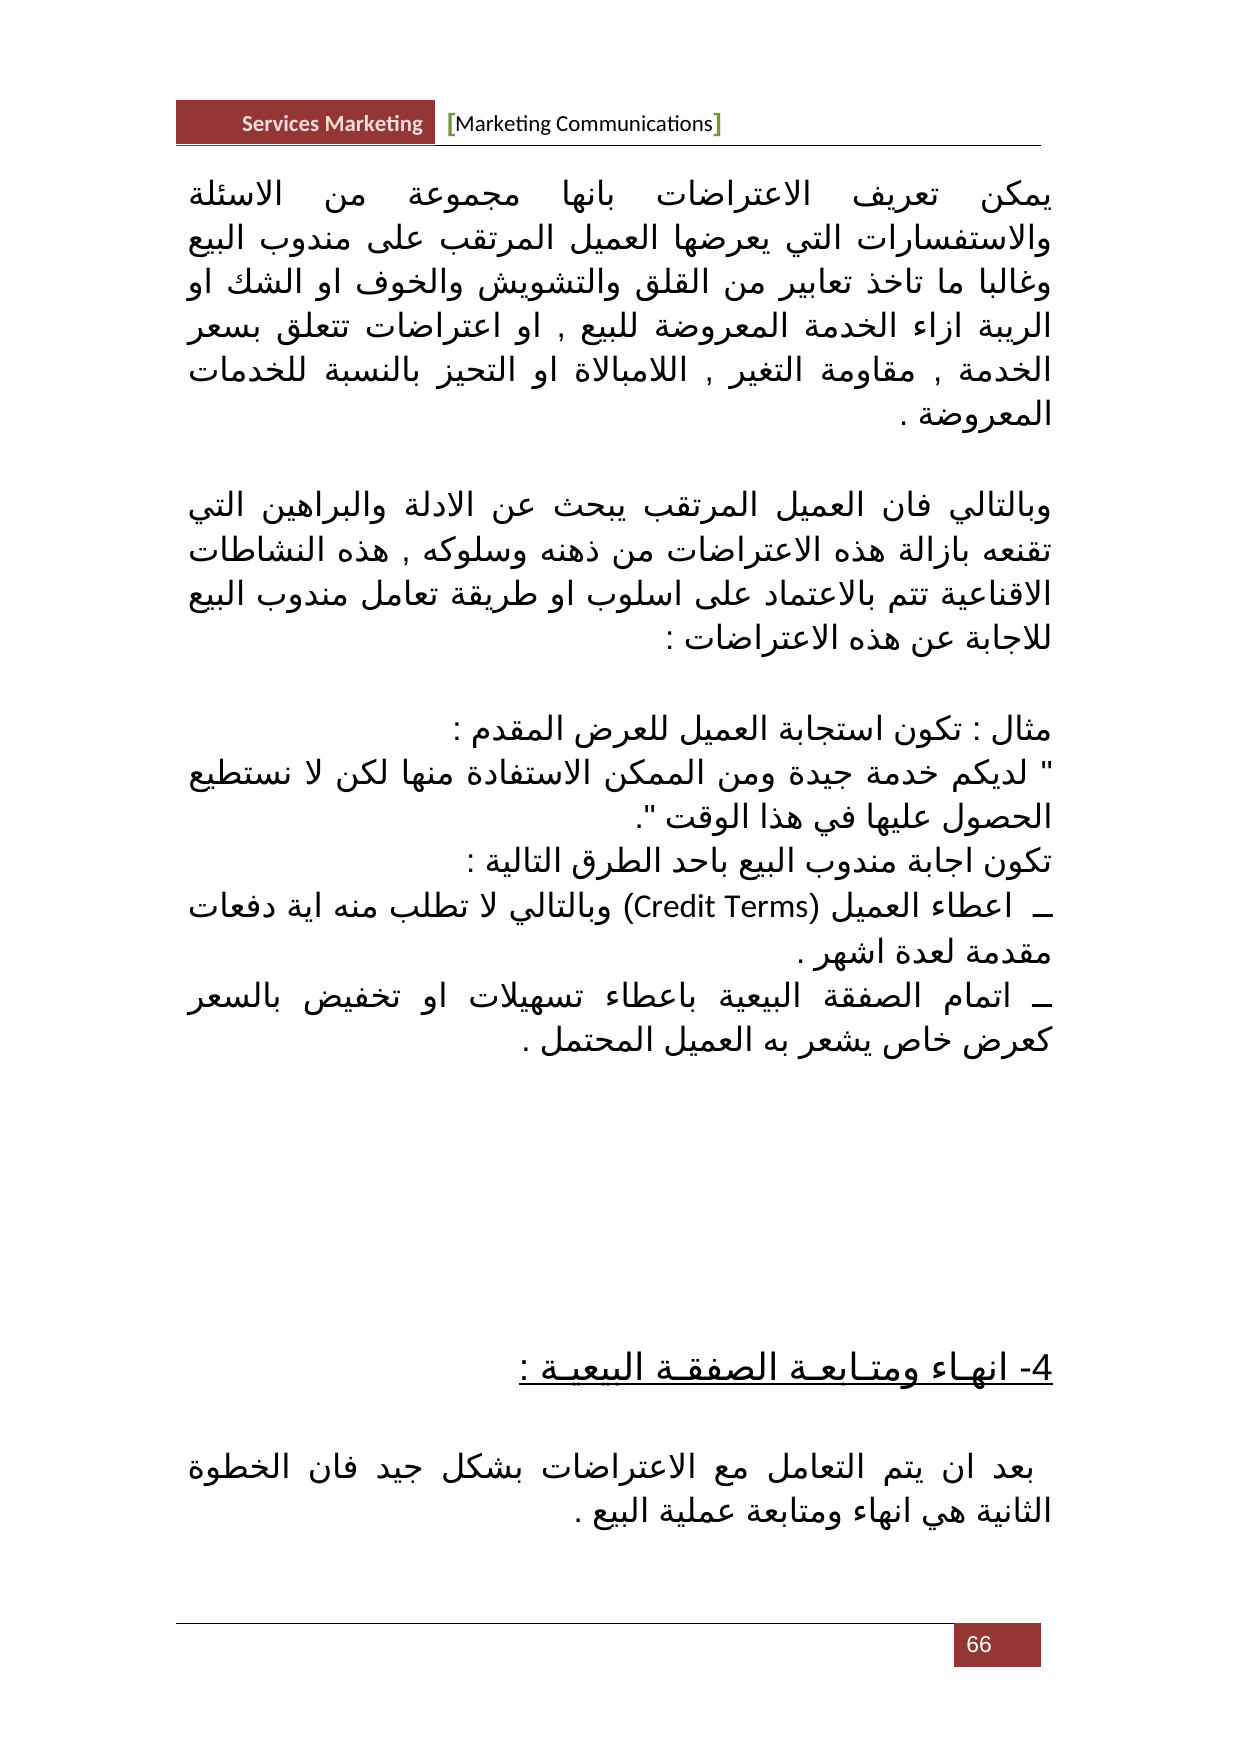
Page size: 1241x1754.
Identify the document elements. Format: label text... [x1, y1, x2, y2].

text يمكن تعريف الاعتراضات بانها مجموعة من الاسئلة والاستفسارات التي يعرضها العميل المرتقب على مندوب البيع وغالبا ما تاخذ تعابير من القلق والتشويش والخوف او الشك او الريبة ازاء الخدمة المعروضة للبيع , او اعتراضات تتعلق بسعر الخدمة , مقاومة التغير , اللامبالاة او التحيز بالنسبة للخدمات المعروضة . [187, 174, 1053, 433]
text وبالتالي فان العميل المرتقب يبحث عن الادلة والبراهين التي تقنعه بازالة هذه الاعتراضات من ذهنه وسلوكه , هذه النشاطات الاقناعية تتم بالاعتماد على اسلوب او طريقة تعامل مندوب البيع للاجابة عن هذه الاعتراضات : [187, 485, 1053, 656]
text " لديكم خدمة جيدة ومن الممكن الاستفادة منها لكن لا نستطيع الحصول عليها في هذا الوقت ". [187, 753, 1053, 836]
text 4- انهـاء ومتـابعـة الصفقـة البيعيـة : [187, 1345, 1053, 1388]
text ــ اتمام الصفقة البيعية باعطاء تسهيلات او تخفيض بالسعر كعرض خاص يشعر به العميل المحتمل . [187, 976, 1053, 1059]
text ــ اعطاء العميل (Credit Terms) وبالتالي لا تطلب منه اية دفعات مقدمة لعدة اشهر . [187, 886, 1053, 970]
text بعد ان يتم التعامل مع الاعتراضات بشكل جيد فان الخطوة الثانية هي انهاء ومتابعة عملية البيع . [187, 1447, 1053, 1530]
text تكون اجابة مندوب البيع باحد الطرق التالية : [187, 841, 1053, 880]
text مثال : تكون استجابة العميل للعرض المقدم : [187, 709, 1053, 747]
